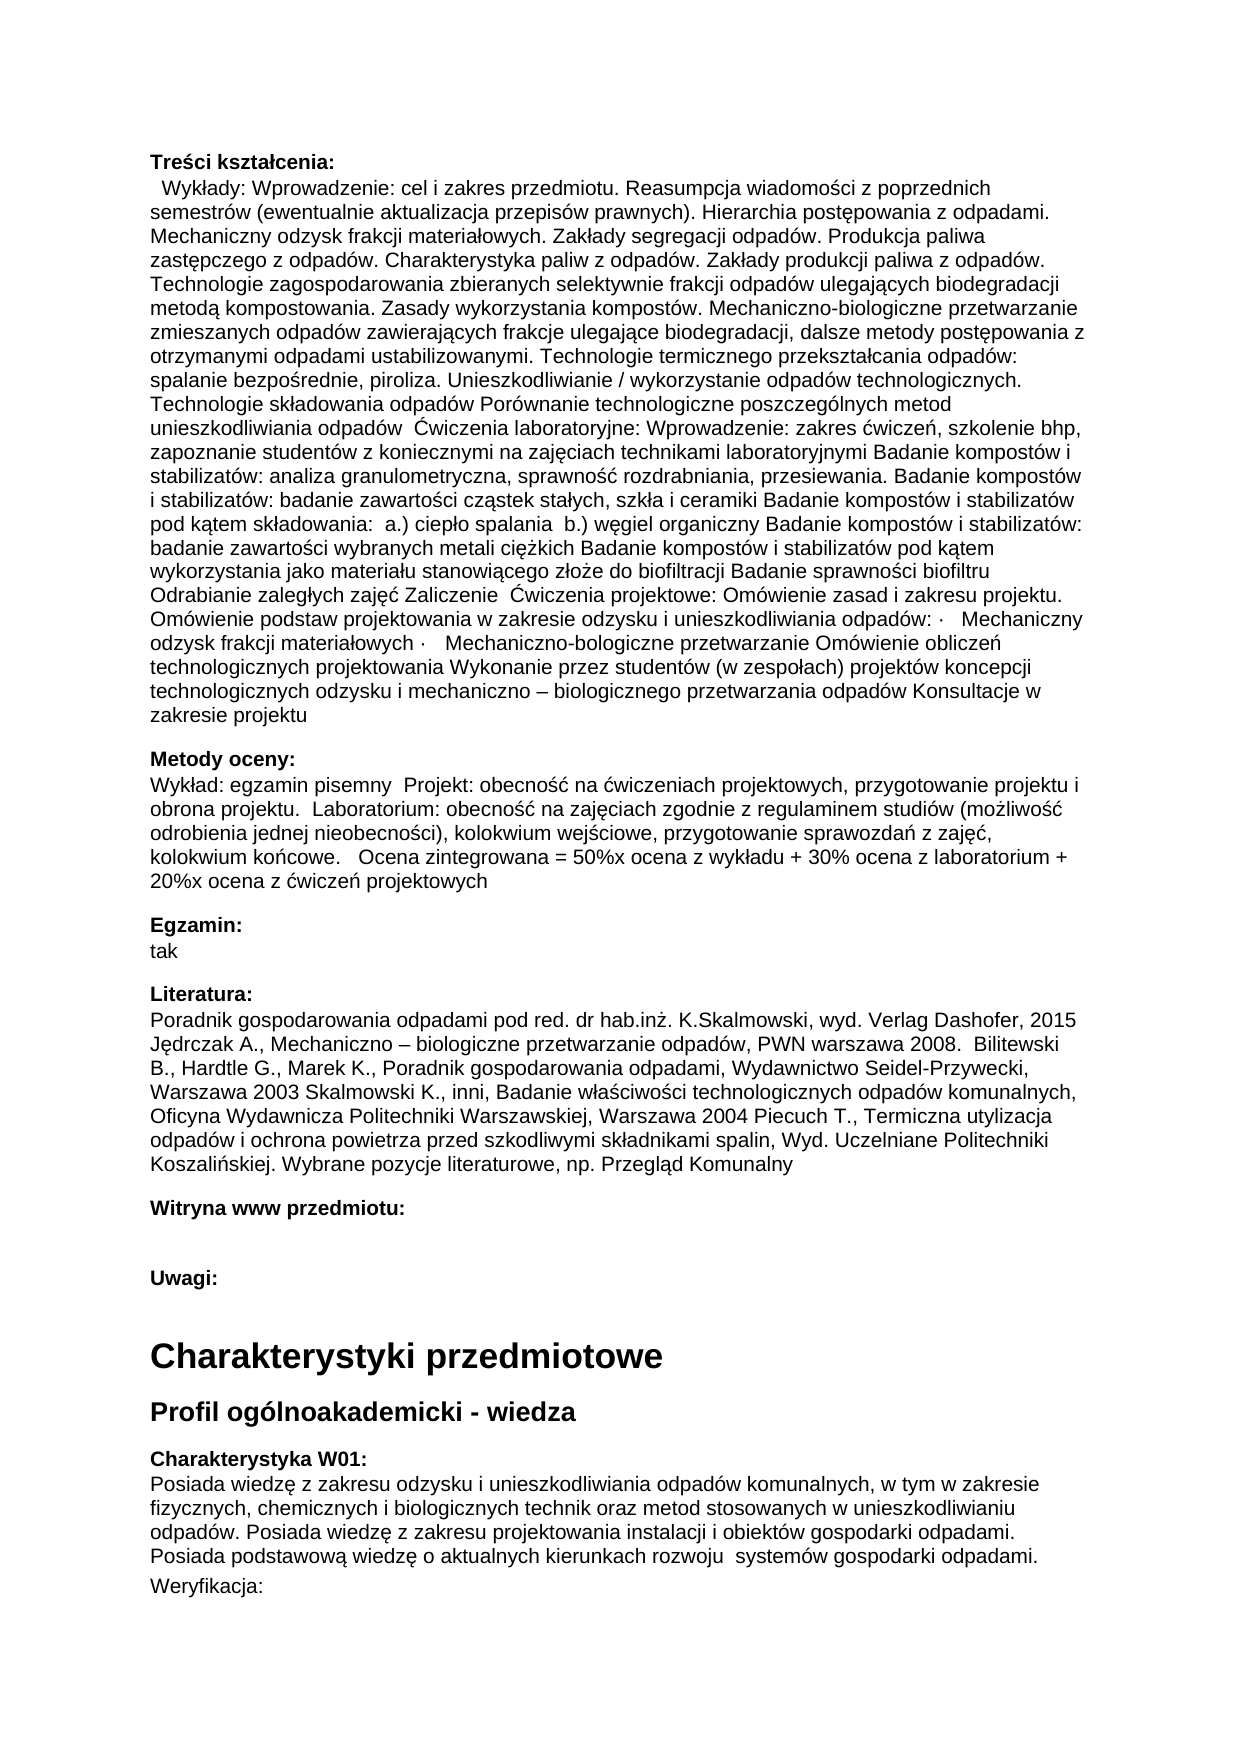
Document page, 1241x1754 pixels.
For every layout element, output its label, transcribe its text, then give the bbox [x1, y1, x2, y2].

text Wykłady: Wprowadzenie: cel i zakres przedmiotu. Reasumpcja wiadomości z poprzednich semestrów (ewentualnie aktualizacja przepisów prawnych). Hierarchia postępowania z odpadami. Mechaniczny odzysk frakcji materiałowych. Zakłady segregacji odpadów. Produkcja paliwa zastępczego z odpadów. Charakterystyka paliw z odpadów. Zakłady produkcji paliwa z odpadów. Technologie zagospodarowania zbieranych selektywnie frakcji odpadów ulegających biodegradacji metodą kompostowania. Zasady wykorzystania kompostów. Mechaniczno-biologiczne przetwarzanie zmieszanych odpadów zawierających frakcje ulegające biodegradacji, dalsze metody postępowania z otrzymanymi odpadami ustabilizowanymi. Technologie termicznego przekształcania odpadów: spalanie bezpośrednie, piroliza. Unieszkodliwianie / wykorzystanie odpadów technologicznych. Technologie składowania odpadów Porównanie technologiczne poszczególnych metod unieszkodliwiania odpadów Ćwiczenia laboratoryjne: Wprowadzenie: zakres ćwiczeń, szkolenie bhp, zapoznanie studentów z koniecznymi na zajęciach technikami laboratoryjnymi Badanie kompostów i stabilizatów: analiza granulometryczna, sprawność rozdrabniania, przesiewania. Badanie kompostów i stabilizatów: badanie zawartości cząstek stałych, szkła i ceramiki Badanie kompostów i stabilizatów pod kątem składowania: a.) ciepło spalania b.) węgiel organiczny Badanie kompostów i stabilizatów: badanie zawartości wybranych metali ciężkich Badanie kompostów i stabilizatów pod kątem wykorzystania jako materiału stanowiącego złoże do biofiltracji Badanie sprawności biofiltru Odrabianie zaległych zajęć Zaliczenie Ćwiczenia projektowe: Omówienie zasad i zakresu projektu. Omówienie podstaw projektowania w zakresie odzysku i unieszkodliwiania odpadów: · Mechaniczny odzysk frakcji materiałowych · Mechaniczno-bologiczne przetwarzanie Omówienie obliczeń technologicznych projektowania Wykonanie przez studentów (w zespołach) projektów koncepcji technologicznych odzysku i mechaniczno – biologicznego przetwarzania odpadów Konsultacje w zakresie projektu [150, 176, 1090, 727]
text Metody oceny: [150, 747, 1090, 771]
text Weryfikacja: [150, 1574, 1090, 1598]
text Egzamin: [150, 912, 1090, 936]
subtitle Profil ogólnoakademicki - wiedza [150, 1396, 1090, 1427]
subtitle Charakterystyki przedmiotowe [150, 1335, 1090, 1376]
text Uwagi: [150, 1266, 1090, 1289]
text Wykład: egzamin pisemny Projekt: obecność na ćwiczeniach projektowych, przygotowanie projektu i obrona projektu. Laboratorium: obecność na zajęciach zgodnie z regulaminem studiów (możliwość odrobienia jednej nieobecności), kolokwium wejściowe, przygotowanie sprawozdań z zajęć, kolokwium końcowe. Ocena zintegrowana = 50%x ocena z wykładu + 30% ocena z laboratorium + 20%x ocena z ćwiczeń projektowych [150, 773, 1090, 893]
text Literatura: [150, 982, 1090, 1006]
text Witryna www przedmiotu: [150, 1196, 1090, 1220]
text Treści kształcenia: [150, 150, 1090, 174]
text Poradnik gospodarowania odpadami pod red. dr hab.inż. K.Skalmowski, wyd. Verlag Dashofer, 2015 Jędrczak A., Mechaniczno – biologiczne przetwarzanie odpadów, PWN warszawa 2008. Bilitewski B., Hardtle G., Marek K., Poradnik gospodarowania odpadami, Wydawnictwo Seidel-Przywecki, Warszawa 2003 Skalmowski K., inni, Badanie właściwości technologicznych odpadów komunalnych, Oficyna Wydawnicza Politechniki Warszawskiej, Warszawa 2004 Piecuch T., Termiczna utylizacja odpadów i ochrona powietrza przed szkodliwymi składnikami spalin, Wyd. Uczelniane Politechniki Koszalińskiej. Wybrane pozycje literaturowe, np. Przegląd Komunalny [150, 1008, 1090, 1176]
text tak [150, 938, 1090, 962]
text Charakterystyka W01: [150, 1447, 1090, 1471]
text Posiada wiedzę z zakresu odzysku i unieszkodliwiania odpadów komunalnych, w tym w zakresie fizycznych, chemicznych i biologicznych technik oraz metod stosowanych w unieszkodliwianiu odpadów. Posiada wiedzę z zakresu projektowania instalacji i obiektów gospodarki odpadami. Posiada podstawową wiedzę o aktualnych kierunkach rozwoju systemów gospodarki odpadami. [150, 1472, 1090, 1568]
